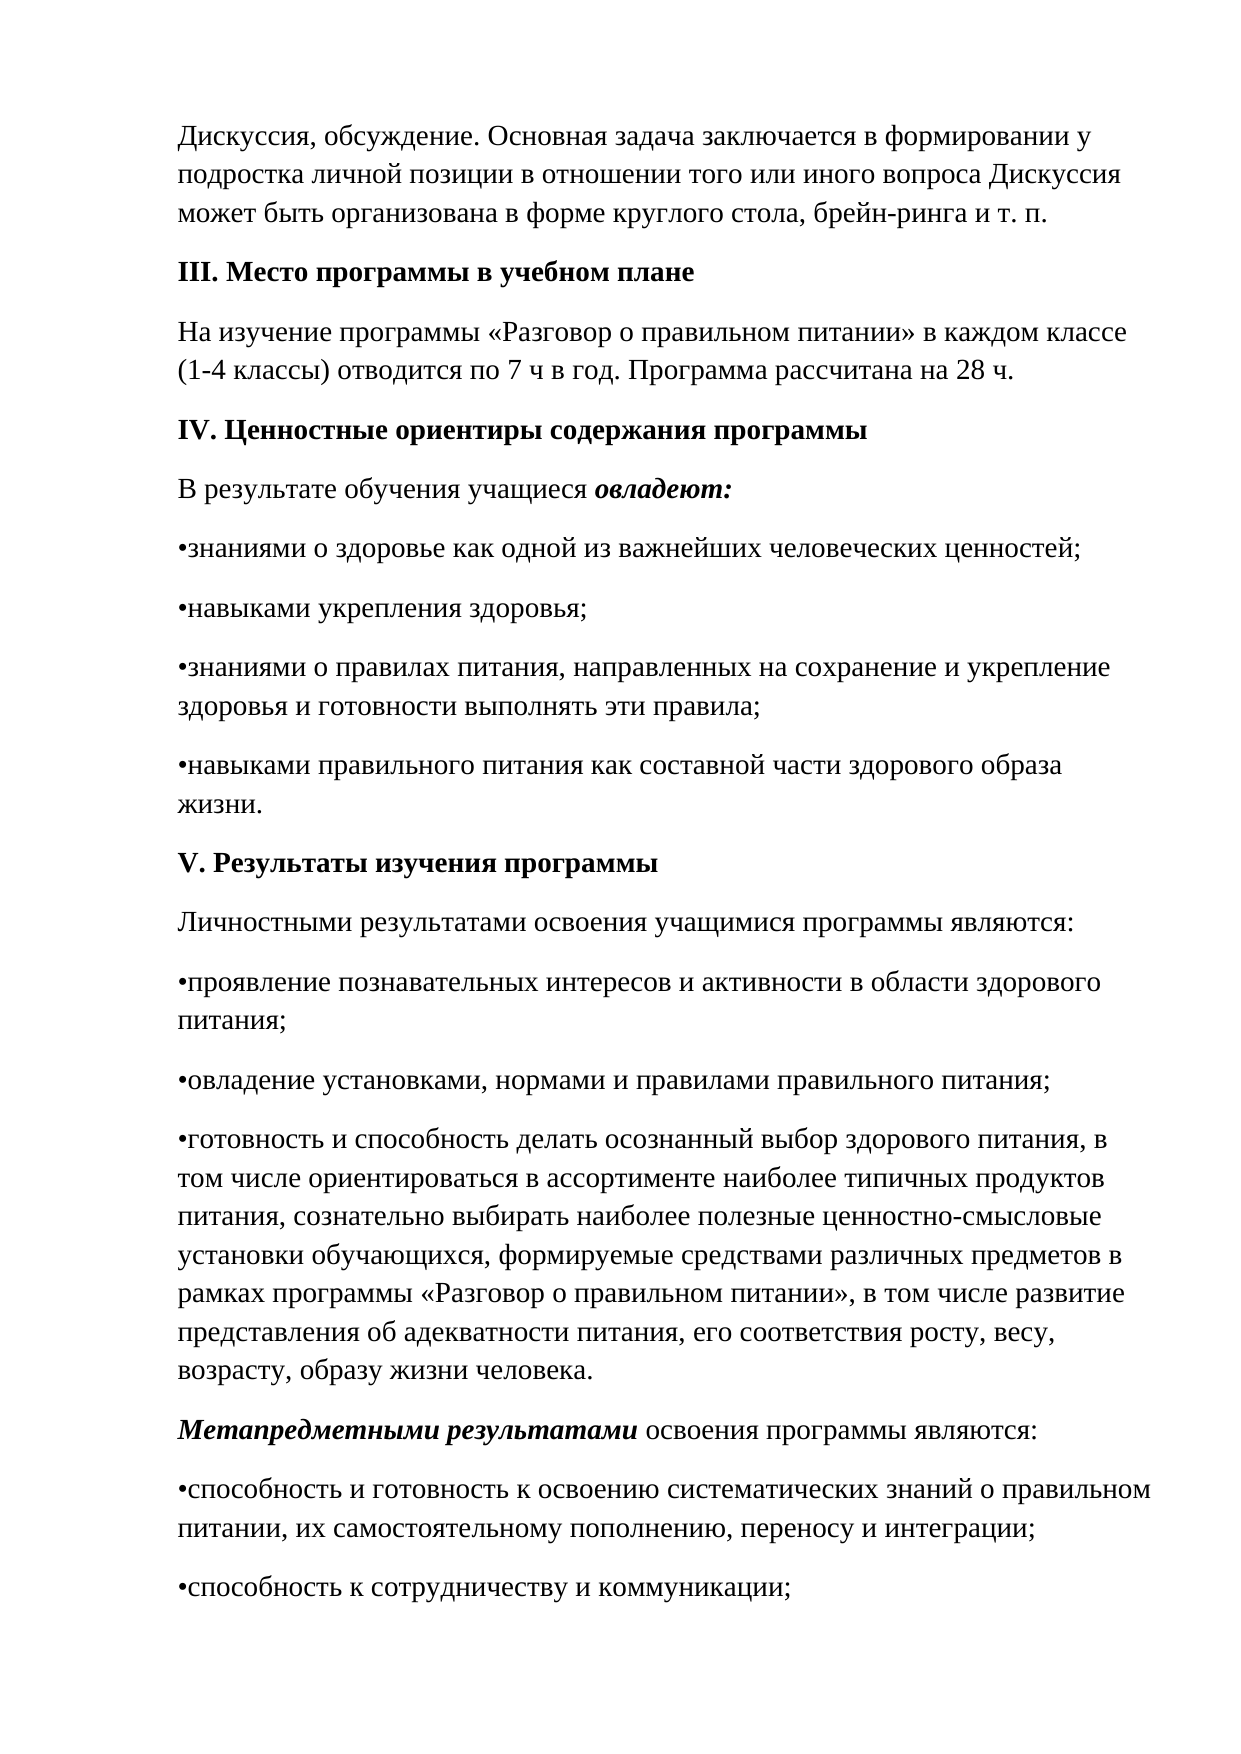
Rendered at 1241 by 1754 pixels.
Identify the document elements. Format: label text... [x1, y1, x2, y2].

text Метапредметными результатами освоения программы являются: [177, 1412, 1152, 1445]
text •знаниями о правилах питания, направленных на сохранение и укрепление здоровья и готовности выполнять эти правила; [177, 649, 1152, 721]
text Дискуссия, обсуждение. Основная задача заключается в формировании у подростка личной позиции в отношении того или иного вопроса Дискуссия может быть организована в форме круглого стола, брейн-ринга и т. п. [177, 118, 1152, 229]
text V. Результаты изучения программы [177, 845, 1152, 879]
text •овладение установками, нормами и правилами правильного питания; [177, 1062, 1152, 1095]
text •знаниями о здоровье как одной из важнейших человеческих ценностей; [177, 531, 1152, 564]
text •навыками укрепления здоровья; [177, 590, 1152, 623]
text Личностными результатами освоения учащимися программы являются: [177, 904, 1152, 938]
text III. Место программы в учебном плане [177, 254, 1152, 288]
text •готовность и способность делать осознанный выбор здорового питания, в том числе ориентироваться в ассортименте наиболее типичных продуктов питания, сознательно выбирать наиболее полезные ценностно-смысловые установки обучающихся, формируемые средствами различных предметов в рамках программы «Разговор о правильном питании», в том числе развитие представления об адекватности питания, его соответствия росту, весу, возрасту, образу жизни человека. [177, 1121, 1152, 1386]
text •способность к сотрудничеству и коммуникации; [177, 1569, 1152, 1603]
text IV. Ценностные ориентиры содержания программы [177, 412, 1152, 445]
text •способность и готовность к освоению систематических знаний о правильном питании, их самостоятельному пополнению, переносу и интеграции; [177, 1471, 1152, 1543]
text •проявление познавательных интересов и активности в области здорового питания; [177, 964, 1152, 1036]
text В результате обучения учащиеся овладеют: [177, 471, 1152, 505]
text •навыками правильного питания как составной части здорового образа жизни. [177, 747, 1152, 819]
text На изучение программы «Разговор о правильном питании» в каждом классе (1-4 классы) отводится по 7 ч в год. Программа рассчитана на 28 ч. [177, 314, 1152, 386]
